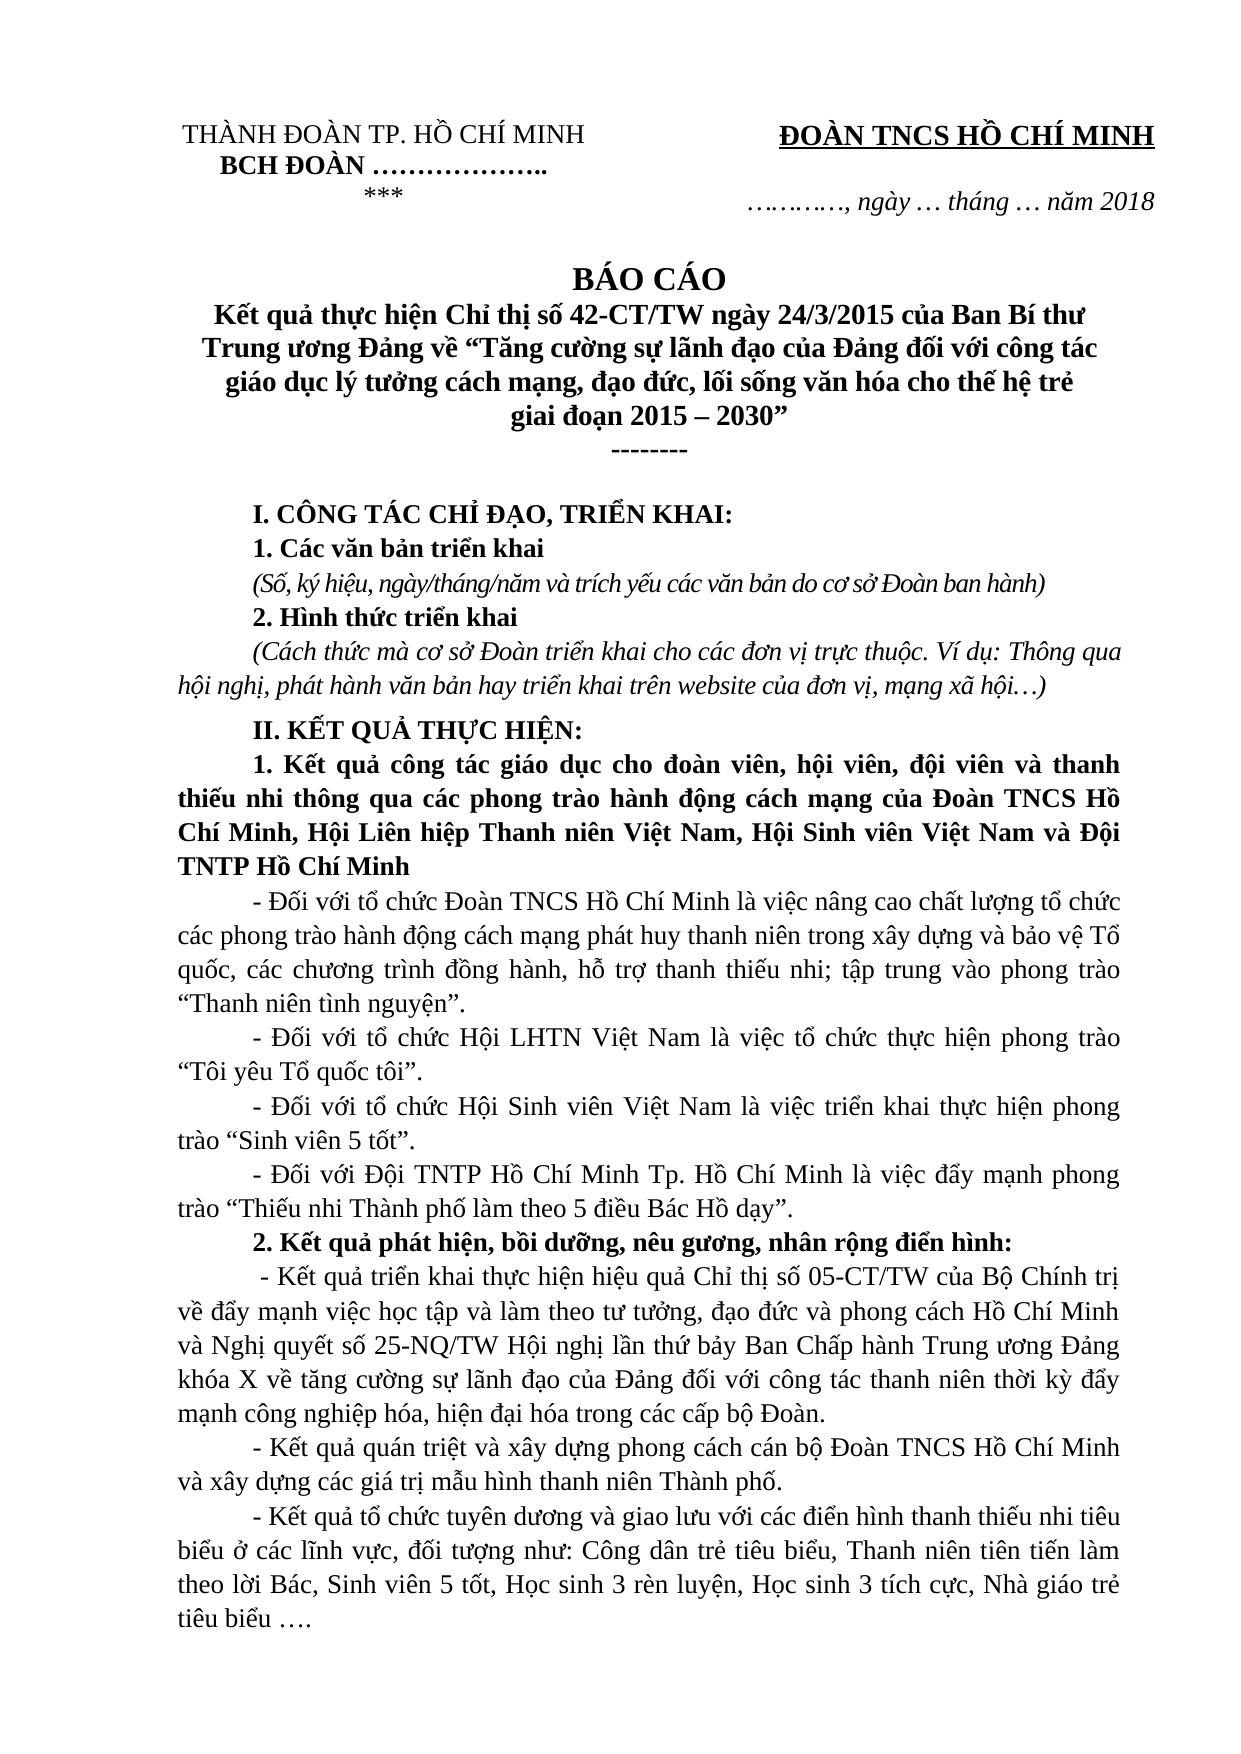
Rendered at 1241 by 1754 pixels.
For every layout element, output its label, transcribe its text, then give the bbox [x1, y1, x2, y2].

text 2. Kết quả phát hiện, bồi dưỡng, nêu gương, nhân rộng điển hình: [177, 1226, 1121, 1257]
text (Cách thức mà cơ sở Đoàn triển khai cho các đơn vị trực thuộc. Ví dụ: Thông qua hội nghị, phát hành văn bản hay triển khai trên website của đơn vị, mạng xã hội…) [177, 635, 1121, 700]
text -------- [177, 431, 1121, 465]
text - Đối với tổ chức Hội Sinh viên Việt Nam là việc triển khai thực hiện phong trào “Sinh viên 5 tốt”. [177, 1090, 1121, 1155]
text 1. Kết quả công tác giáo dục cho đoàn viên, hội viên, đội viên và thanh thiếu nhi thông qua các phong trào hành động cách mạng của Đoàn TNCS Hồ Chí Minh, Hội Liên hiệp Thanh niên Việt Nam, Hội Sinh viên Việt Nam và Đội TNTP Hồ Chí Minh [177, 748, 1121, 882]
table_header ĐOÀN TNCS HỒ CHÍ MINH …………, ngày … tháng … năm 2018 [634, 118, 1166, 259]
text - Kết quả triển khai thực hiện hiệu quả Chỉ thị số 05-CT/TW của Bộ Chính trị về đẩy mạnh việc học tập và làm theo tư tưởng, đạo đức và phong cách Hồ Chí Minh và Nghị quyết số 25-NQ/TW Hội nghị lần thứ bảy Ban Chấp hành Trung ương Đảng khóa X về tăng cường sự lãnh đạo của Đảng đối với công tác thanh niên thời kỳ đẩy mạnh công nghiệp hóa, hiện đại hóa trong các cấp bộ Đoàn. [177, 1261, 1121, 1428]
text - Kết quả quán triệt và xây dựng phong cách cán bộ Đoàn TNCS Hồ Chí Minh và xây dựng các giá trị mẫu hình thanh niên Thành phố. [177, 1431, 1121, 1497]
text 1. Các văn bản triển khai [177, 532, 1121, 564]
text - Đối với tổ chức Đoàn TNCS Hồ Chí Minh là việc nâng cao chất lượng tổ chức các phong trào hành động cách mạng phát huy thanh niên trong xây dựng và bảo vệ Tổ quốc, các chương trình đồng hành, hỗ trợ thanh thiếu nhi; tập trung vào phong trào “Thanh niên tình nguyện”. [177, 885, 1121, 1018]
text giai đoạn 2015 – 2030” [177, 398, 1121, 431]
text - Đối với Đội TNTP Hồ Chí Minh Tp. Hồ Chí Minh là việc đẩy mạnh phong trào “Thiếu nhi Thành phố làm theo 5 điều Bác Hồ dạy”. [177, 1158, 1121, 1223]
text 2. Hình thức triển khai [177, 601, 1121, 632]
text - Đối với tổ chức Hội LHTN Việt Nam là việc tổ chức thực hiện phong trào “Tôi yêu Tổ quốc tôi”. [177, 1021, 1121, 1087]
text - Kết quả tổ chức tuyên dương và giao lưu với các điển hình thanh thiếu nhi tiêu biểu ở các lĩnh vực, đối tượng như: Công dân trẻ tiêu biểu, Thanh niên tiên tiến làm theo lời Bác, Sinh viên 5 tốt, Học sinh 3 rèn luyện, Học sinh 3 tích cực, Nhà giáo trẻ tiêu biểu …. [177, 1500, 1121, 1633]
text (Số, ký hiệu, ngày/tháng/năm và trích yếu các văn bản do cơ sở Đoàn ban hành) [177, 567, 1121, 598]
text I. CÔNG TÁC CHỈ ĐẠO, TRIỂN KHAI: [177, 498, 1121, 529]
text II. KẾT QUẢ THỰC HIỆN: [177, 714, 1121, 745]
table_header THÀNH ĐOÀN TP. HỒ CHÍ MINH BCH ĐOÀN ……………….. *** [133, 118, 634, 259]
text Kết quả thực hiện Chỉ thị số 42-CT/TW ngày 24/3/2015 của Ban Bí thư Trung ương Đảng về “Tăng cường sự lãnh đạo của Đảng đối với công tác giáo dục lý tưởng cách mạng, đạo đức, lối sống văn hóa cho thế hệ trẻ [177, 297, 1121, 398]
text BÁO CÁO [177, 259, 1121, 297]
